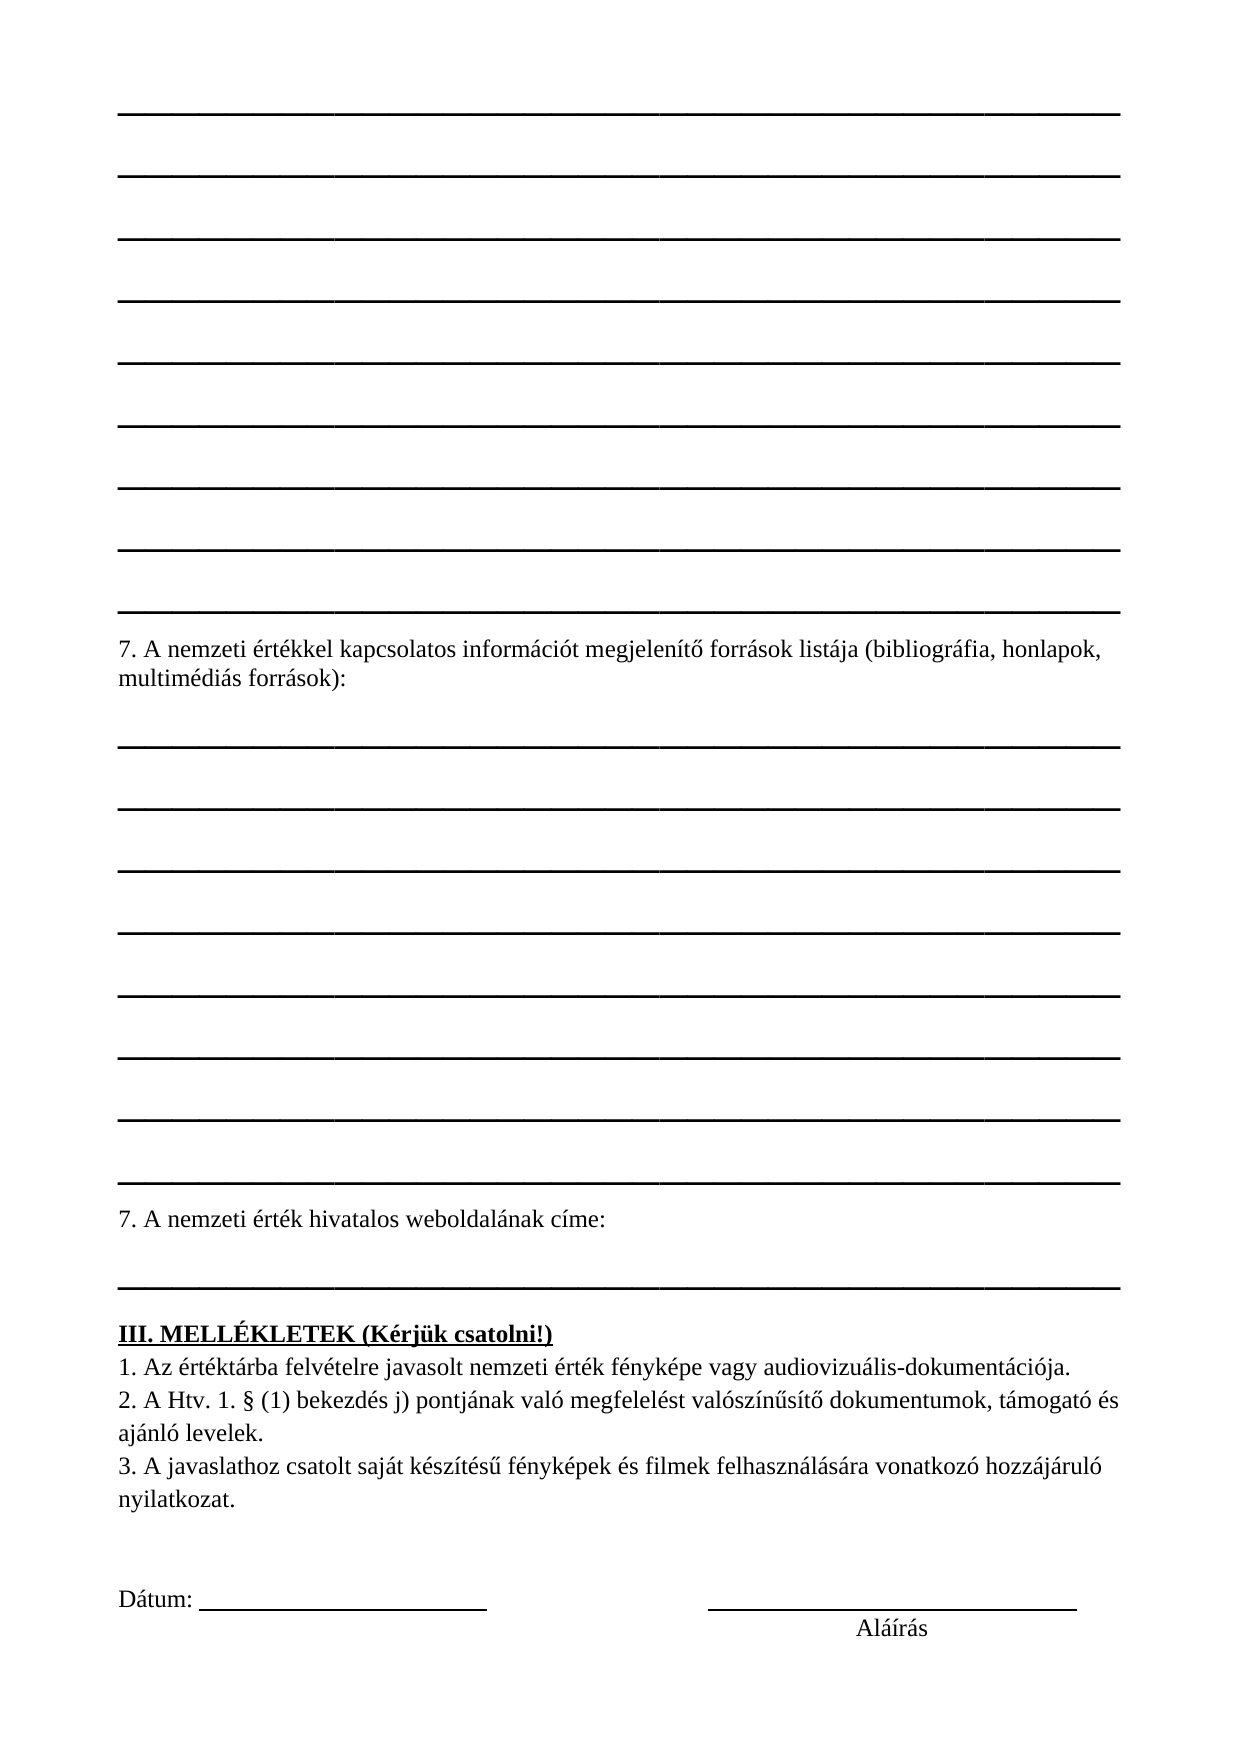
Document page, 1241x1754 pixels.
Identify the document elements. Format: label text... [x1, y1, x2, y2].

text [118, 59, 1122, 121]
text 1. Az értéktárba felvételre javasolt nemzeti érték fényképe vagy audiovizuális-dokumentációja. [118, 1352, 1122, 1381]
text 7. A nemzeti értékkel kapcsolatos információt megjelenítő források listája (bibliográfia, honlapok, multimédiás források): [118, 634, 1122, 692]
text _____________________________________ [118, 433, 1122, 495]
text _____________________________________ [118, 371, 1122, 433]
text _____________________________________ [118, 246, 1122, 308]
text _____________________________________ [118, 878, 1122, 941]
text 3. A javaslathoz csatolt saját készítésű fényképek és filmek felhasználására vonatkozó hozzájáruló nyilatkozat. [118, 1451, 1122, 1513]
text _____________________________________ [118, 184, 1122, 246]
text III. MELLÉKLETEK (Kérjük csatolni!) [118, 1319, 1122, 1348]
text 7. A nemzeti érték hivatalos weboldalának címe: [118, 1204, 1122, 1233]
text _____________________________________ [118, 1233, 1122, 1295]
text _____________________________________ [118, 495, 1122, 557]
text _____________________________________ [118, 557, 1122, 620]
text _____________________________________ [118, 1065, 1122, 1128]
text _____________________________________ [118, 692, 1122, 754]
text _____________________________________ [118, 754, 1122, 816]
text _____________________________________ [118, 1003, 1122, 1065]
text Dátum: [118, 1584, 1122, 1613]
text 2. A Htv. 1. § (1) bekezdés j) pontjának való megfelelést valószínűsítő dokumentumok, támogató és ajánló levelek. [118, 1385, 1122, 1447]
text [118, 121, 1122, 184]
text _____________________________________ [118, 941, 1122, 1003]
text _____________________________________ [118, 308, 1122, 371]
text _____________________________________ [118, 1128, 1122, 1190]
text Aláírás [782, 1613, 1122, 1642]
text _____________________________________ [118, 816, 1122, 878]
